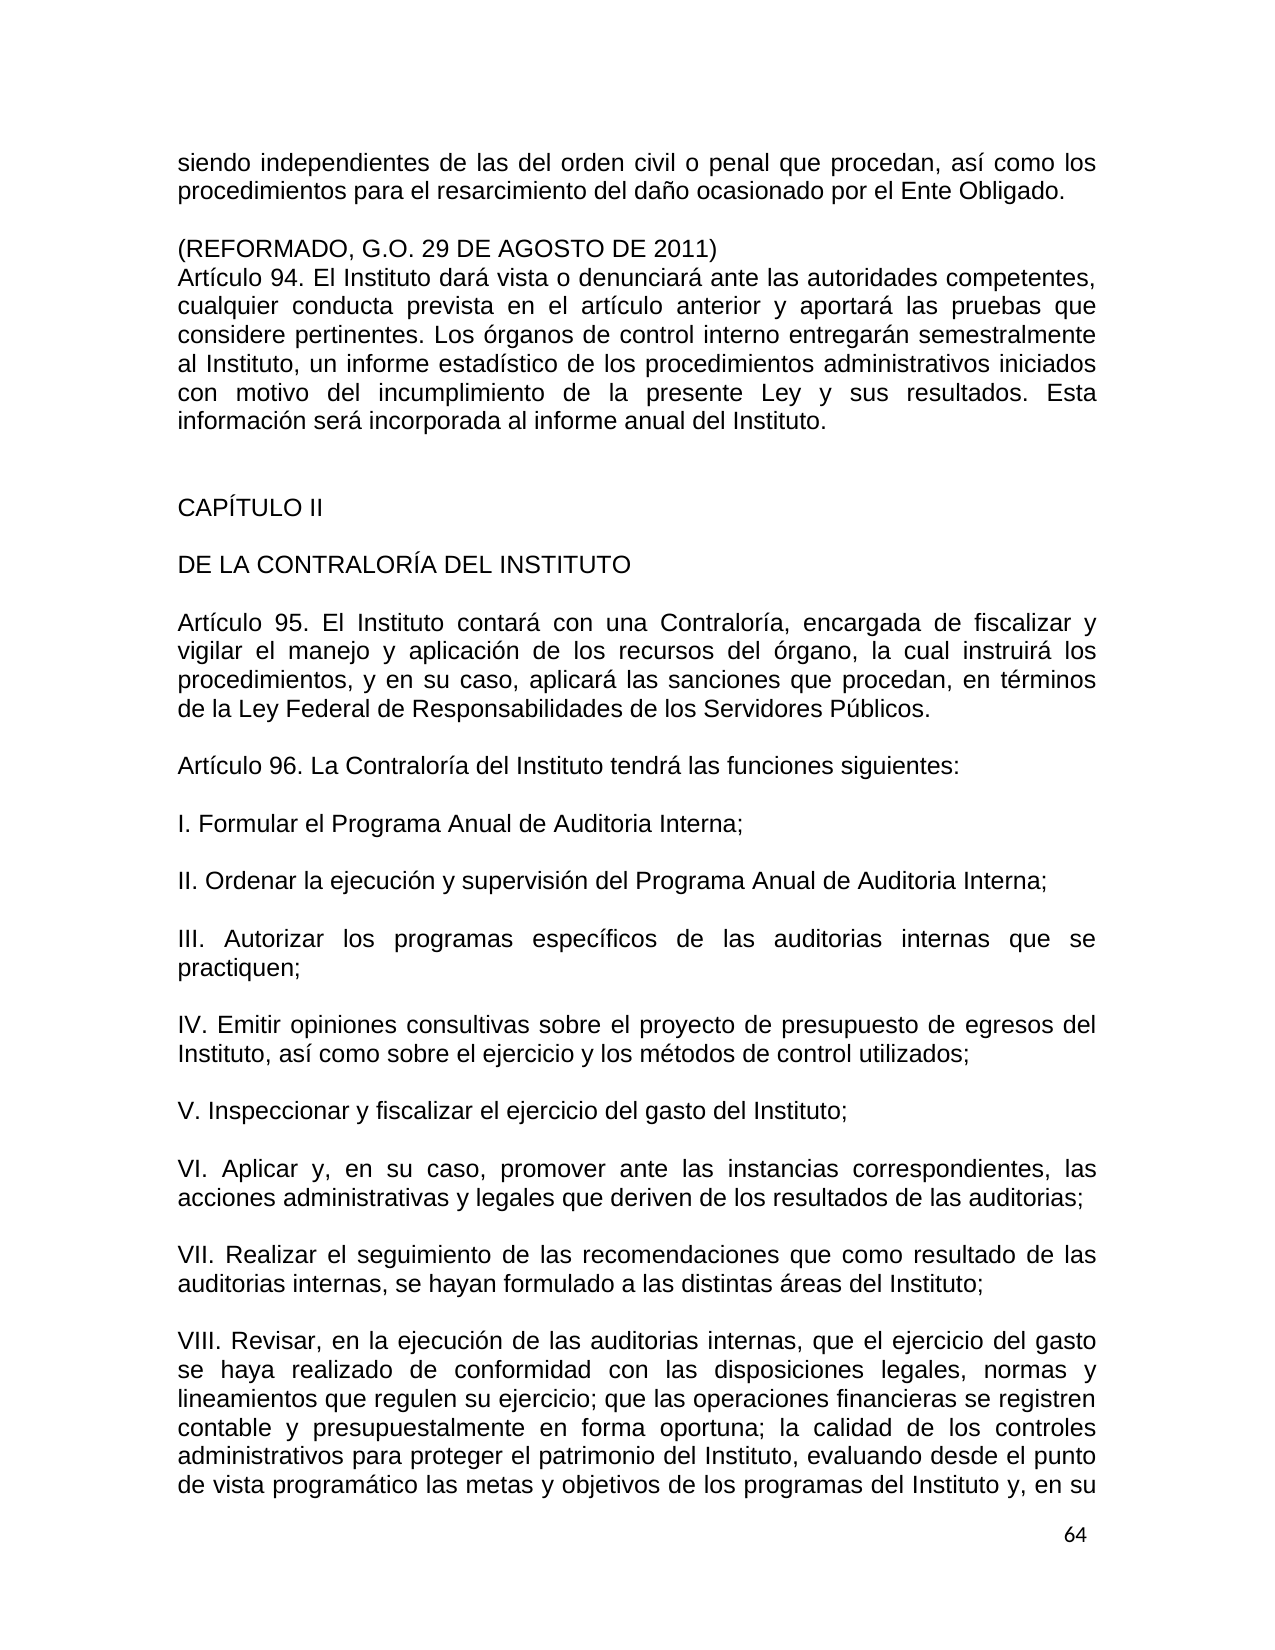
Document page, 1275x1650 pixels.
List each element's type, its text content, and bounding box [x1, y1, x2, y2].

text IV. Emitir opiniones consultivas sobre el proyecto de presupuesto de egresos del Instituto, así como sobre el ejercicio y los métodos de control utilizados; [177, 1010, 1098, 1068]
text II. Ordenar la ejecución y supervisión del Programa Anual de Auditoria Interna; [177, 866, 1098, 895]
text Artículo 94. El Instituto dará vista o denunciará ante las autoridades competentes, cualquier conducta prevista en el artículo anterior y aportará las pruebas que considere pertinentes. Los órganos de control interno entregarán semestralmente al Instituto, un informe estadístico de los procedimientos administrativos iniciados con motivo del incumplimiento de la presente Ley y sus resultados. Esta información será incorporada al informe anual del Instituto. [177, 263, 1098, 435]
text V. Inspeccionar y fiscalizar el ejercicio del gasto del Instituto; [177, 1096, 1098, 1125]
text CAPÍTULO II [177, 493, 1098, 521]
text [177, 1326, 1098, 1499]
text Artículo 95. El Instituto contará con una Contraloría, encargada de fiscalizar y vigilar el manejo y aplicación de los recursos del órgano, la cual instruirá los procedimientos, y en su caso, aplicará las sanciones que procedan, en términos de la Ley Federal de Responsabilidades de los Servidores Públicos. [177, 608, 1098, 723]
text (REFORMADO, G.O. 29 DE AGOSTO DE 2011) [177, 234, 1098, 263]
text III. Autorizar los programas específicos de las auditorias internas que se practiquen; [177, 924, 1098, 981]
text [177, 148, 1098, 205]
text Artículo 96. La Contraloría del Instituto tendrá las funciones siguientes: [177, 751, 1098, 780]
text I. Formular el Programa Anual de Auditoria Interna; [177, 809, 1098, 838]
text VI. Aplicar y, en su caso, promover ante las instancias correspondientes, las acciones administrativas y legales que deriven de los resultados de las auditorias; [177, 1154, 1098, 1211]
text DE LA CONTRALORÍA DEL INSTITUTO [177, 550, 1098, 579]
text VII. Realizar el seguimiento de las recomendaciones que como resultado de las auditorias internas, se hayan formulado a las distintas áreas del Instituto; [177, 1240, 1098, 1298]
